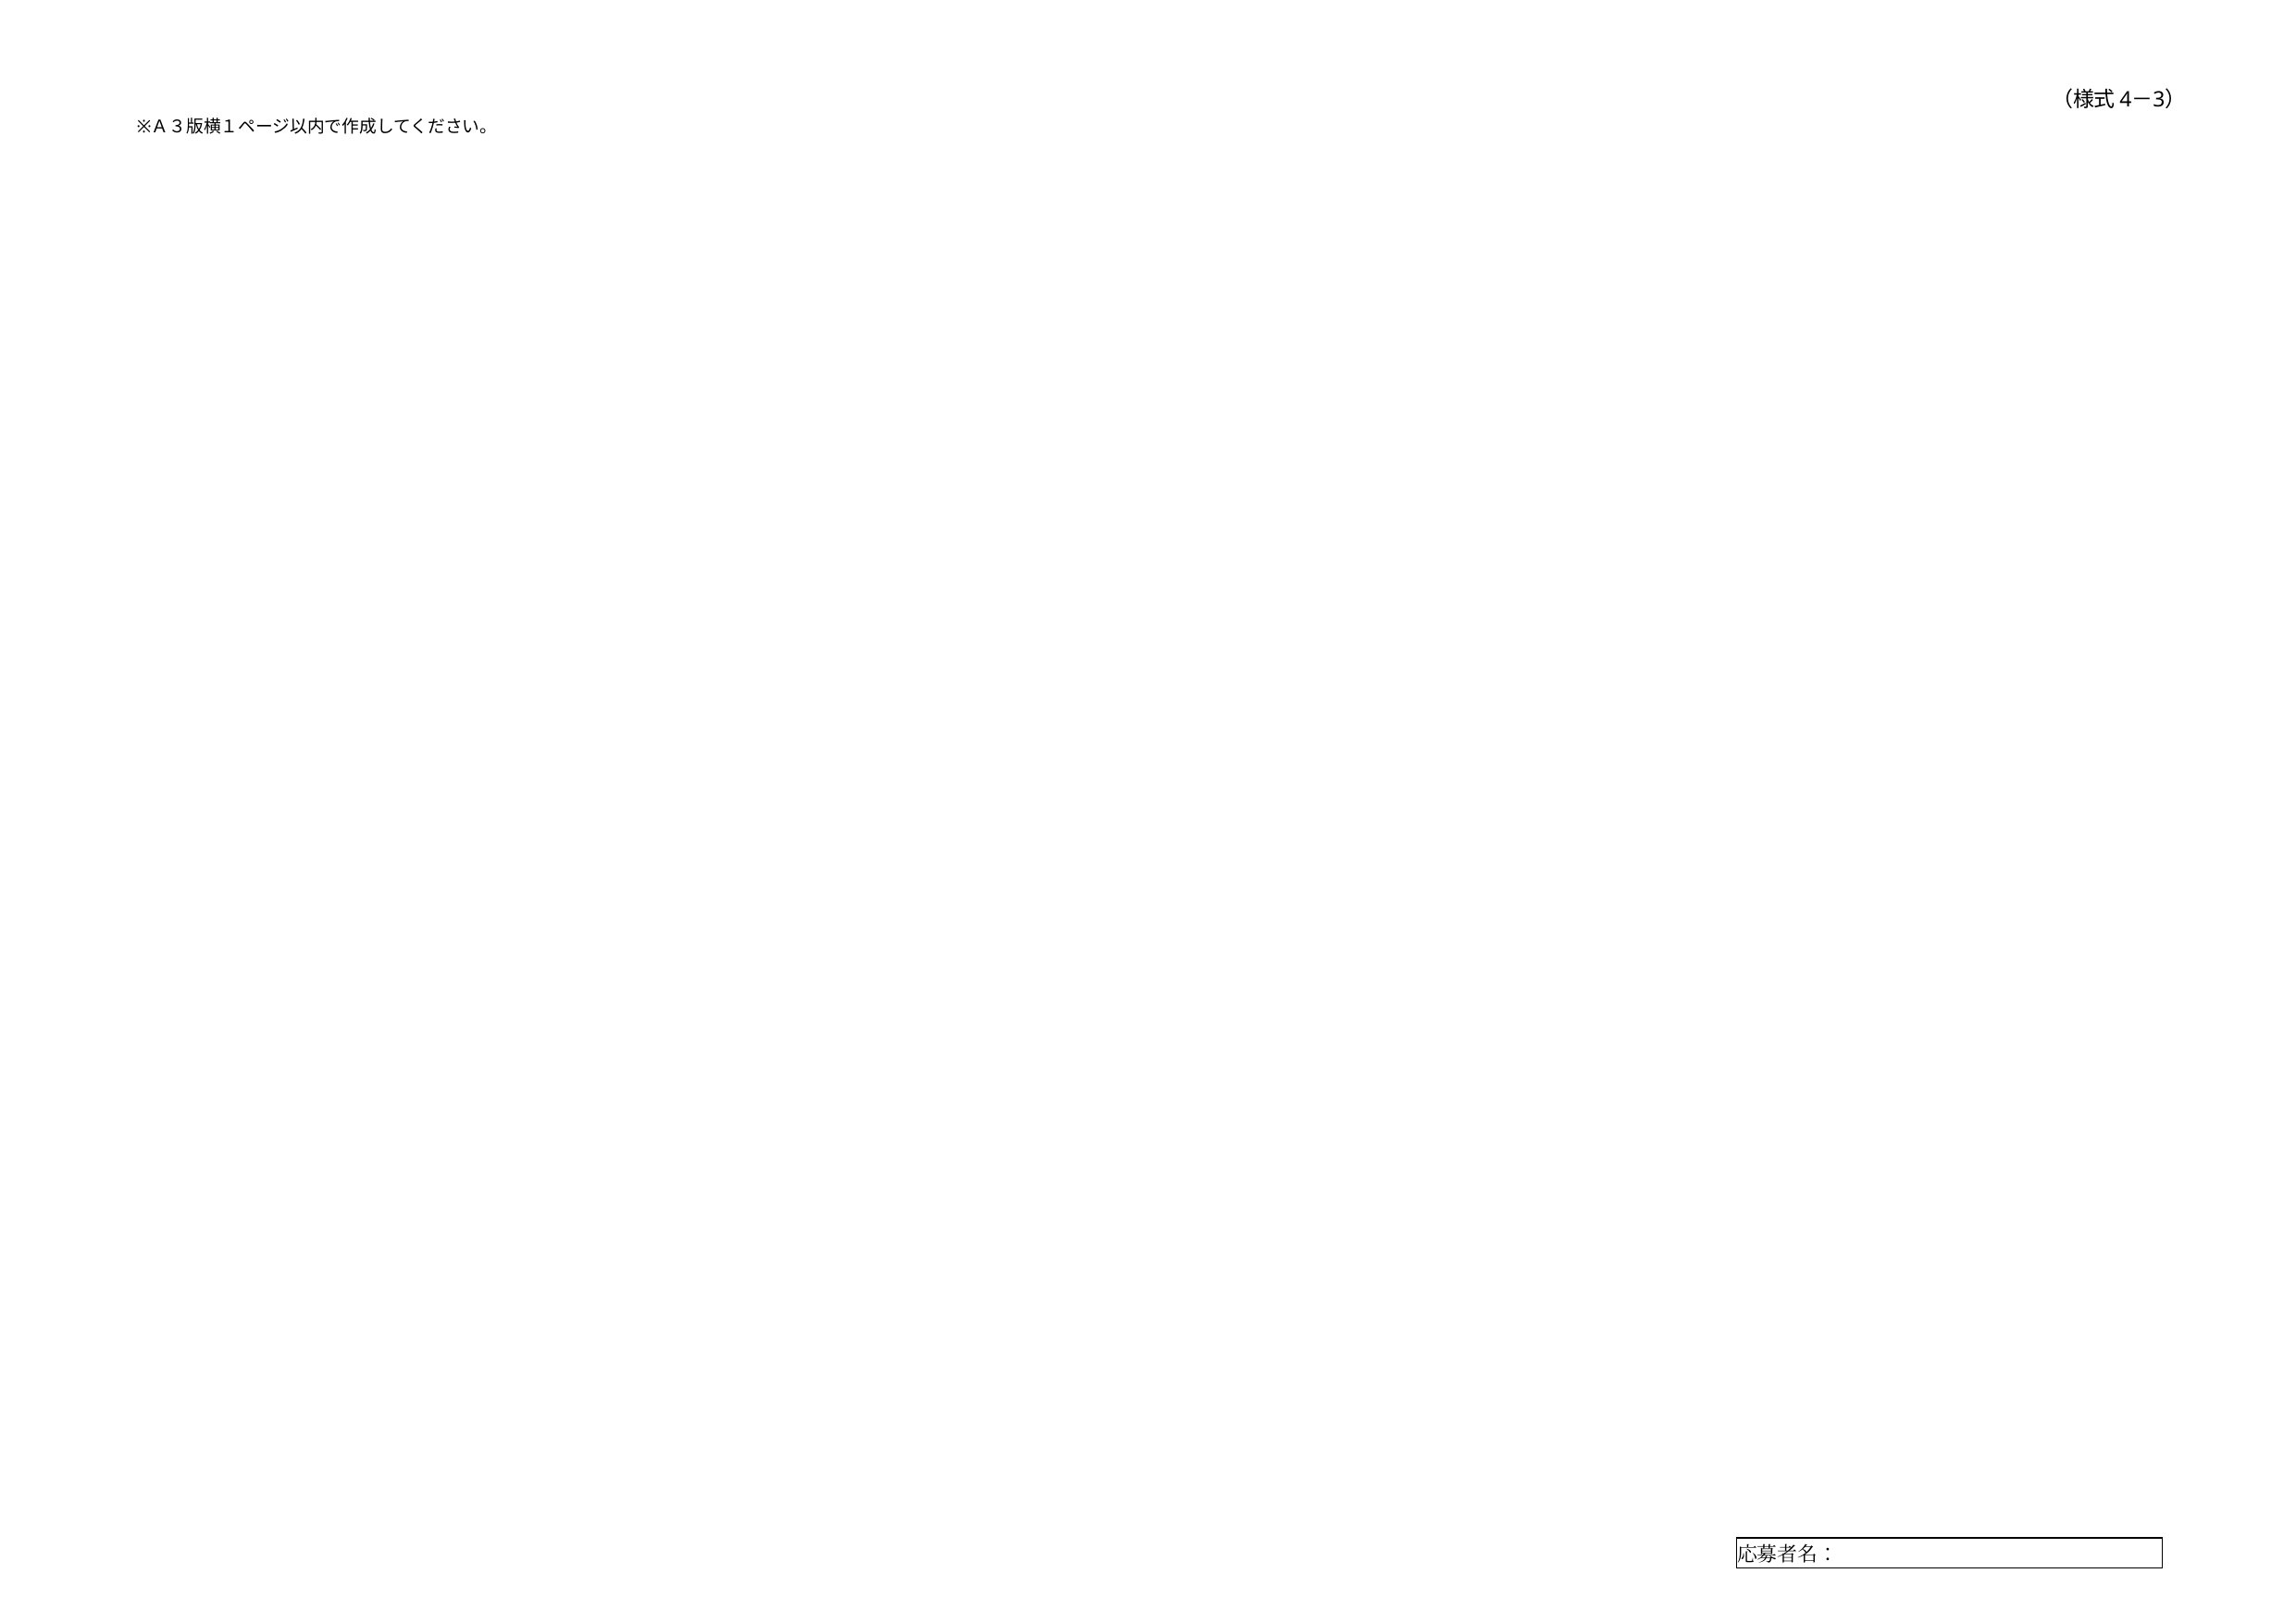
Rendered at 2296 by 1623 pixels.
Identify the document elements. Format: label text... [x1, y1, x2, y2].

text ※Ａ３版横１ページ以内で作成してください。 [137, 113, 2186, 138]
